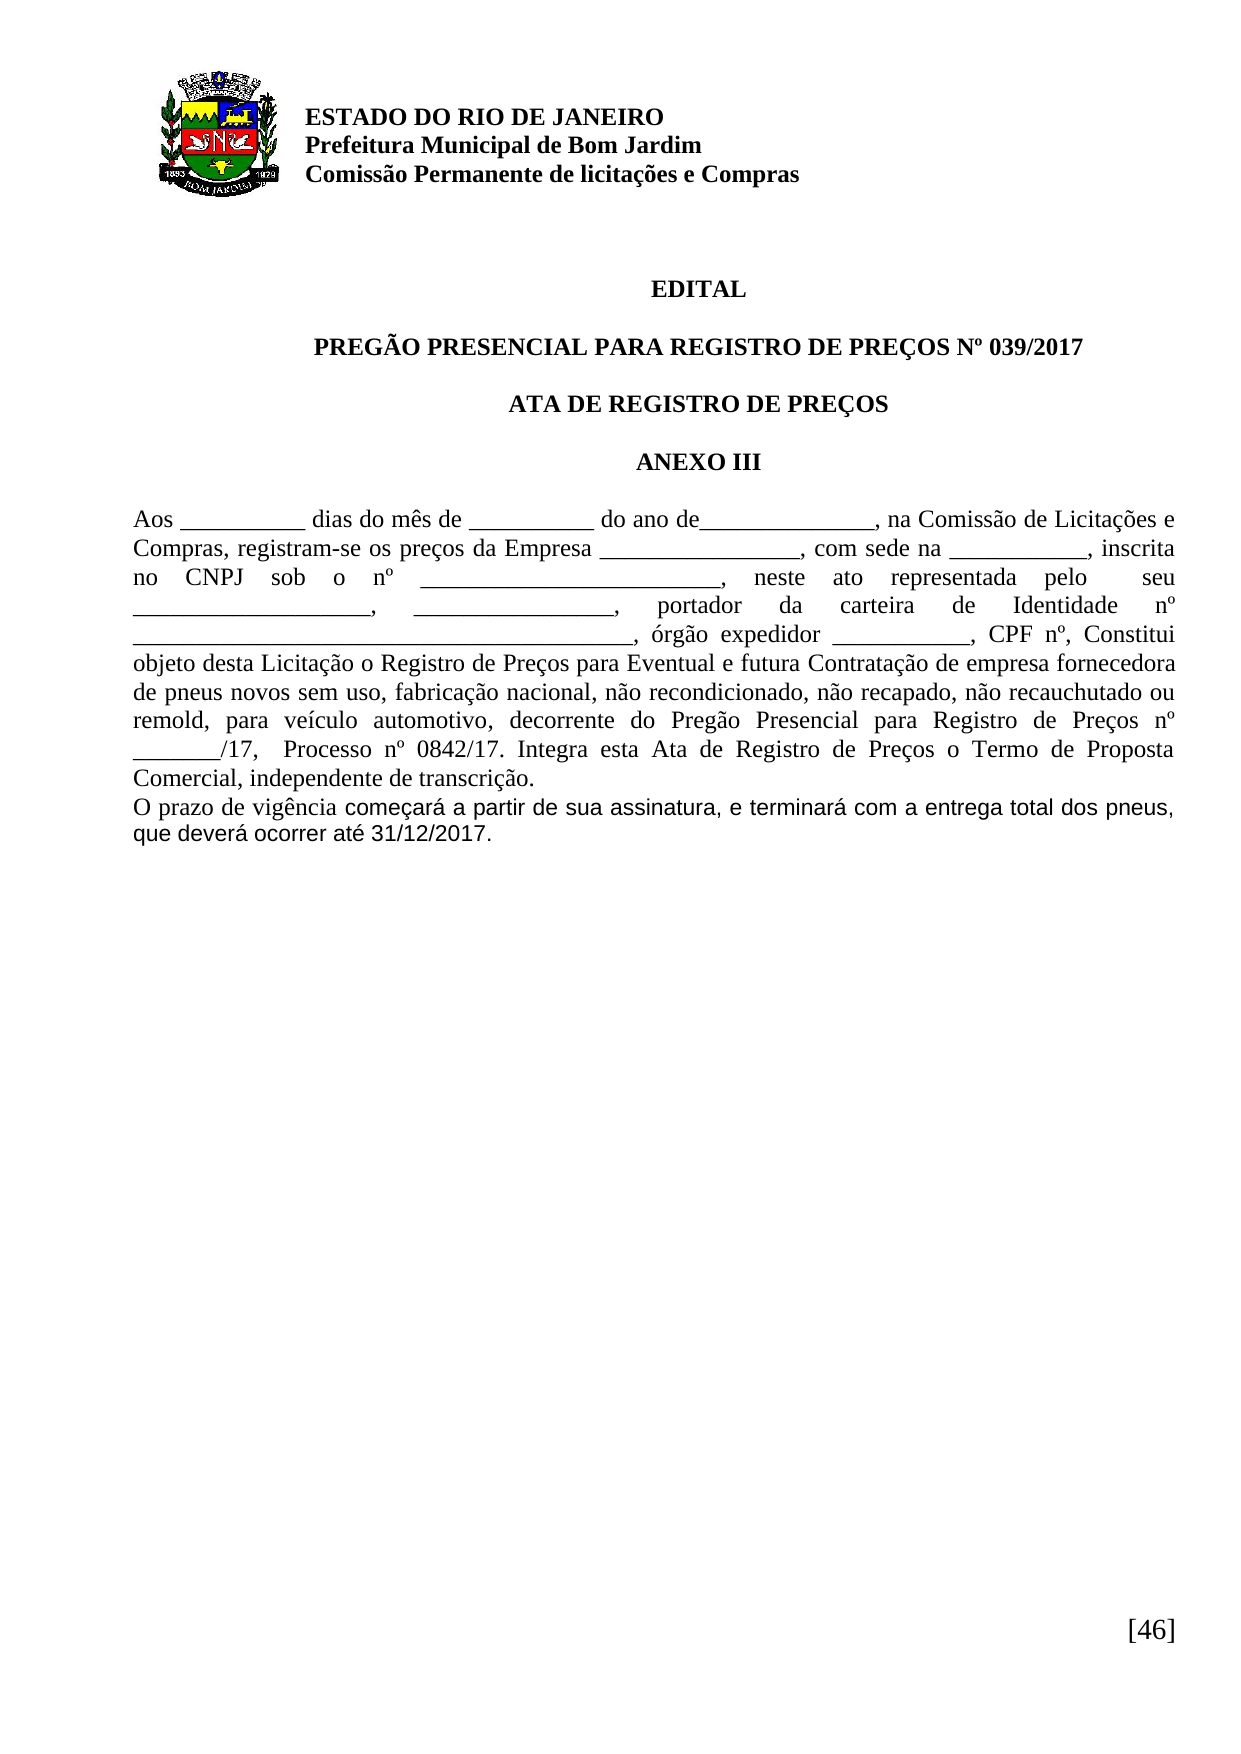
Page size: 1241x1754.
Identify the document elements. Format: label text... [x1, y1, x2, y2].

text ATA DE REGISTRO DE PREÇOS [221, 389, 1176, 418]
text PREGÃO PRESENCIAL PARA REGISTRO DE PREÇOS Nº 039/2017 [221, 332, 1176, 360]
text ANEXO III [221, 447, 1176, 475]
picture [155, 68, 281, 199]
text Aos __________ dias do mês de __________ do ano de______________, na Comissão de Licitações e Compras, registram-se os preços da Empresa ________________, com sede na ___________, inscrita no CNPJ sob o nº ________________________, neste ato representada pelo seu ___________________, ________________, portador da carteira de Identidade nº ________________________________________, órgão expedidor ___________, CPF nº, Constitui objeto desta Licitação o Registro de Preços para Eventual e futura Contratação de empresa fornecedora de pneus novos sem uso, fabricação nacional, não recondicionado, não recapado, não recauchutado ou remold, para veículo automotivo, decorrente do Pregão Presencial para Registro de Preços nº _______/17, Processo nº 0842/17. Integra esta Ata de Registro de Preços o Termo de Proposta Comercial, independente de transcrição. [133, 504, 1176, 792]
text EDITAL [221, 274, 1176, 303]
text O prazo de vigência começará a partir de sua assinatura, e terminará com a entrega total dos pneus, que deverá ocorrer até 31/12/2017. [133, 792, 1176, 847]
